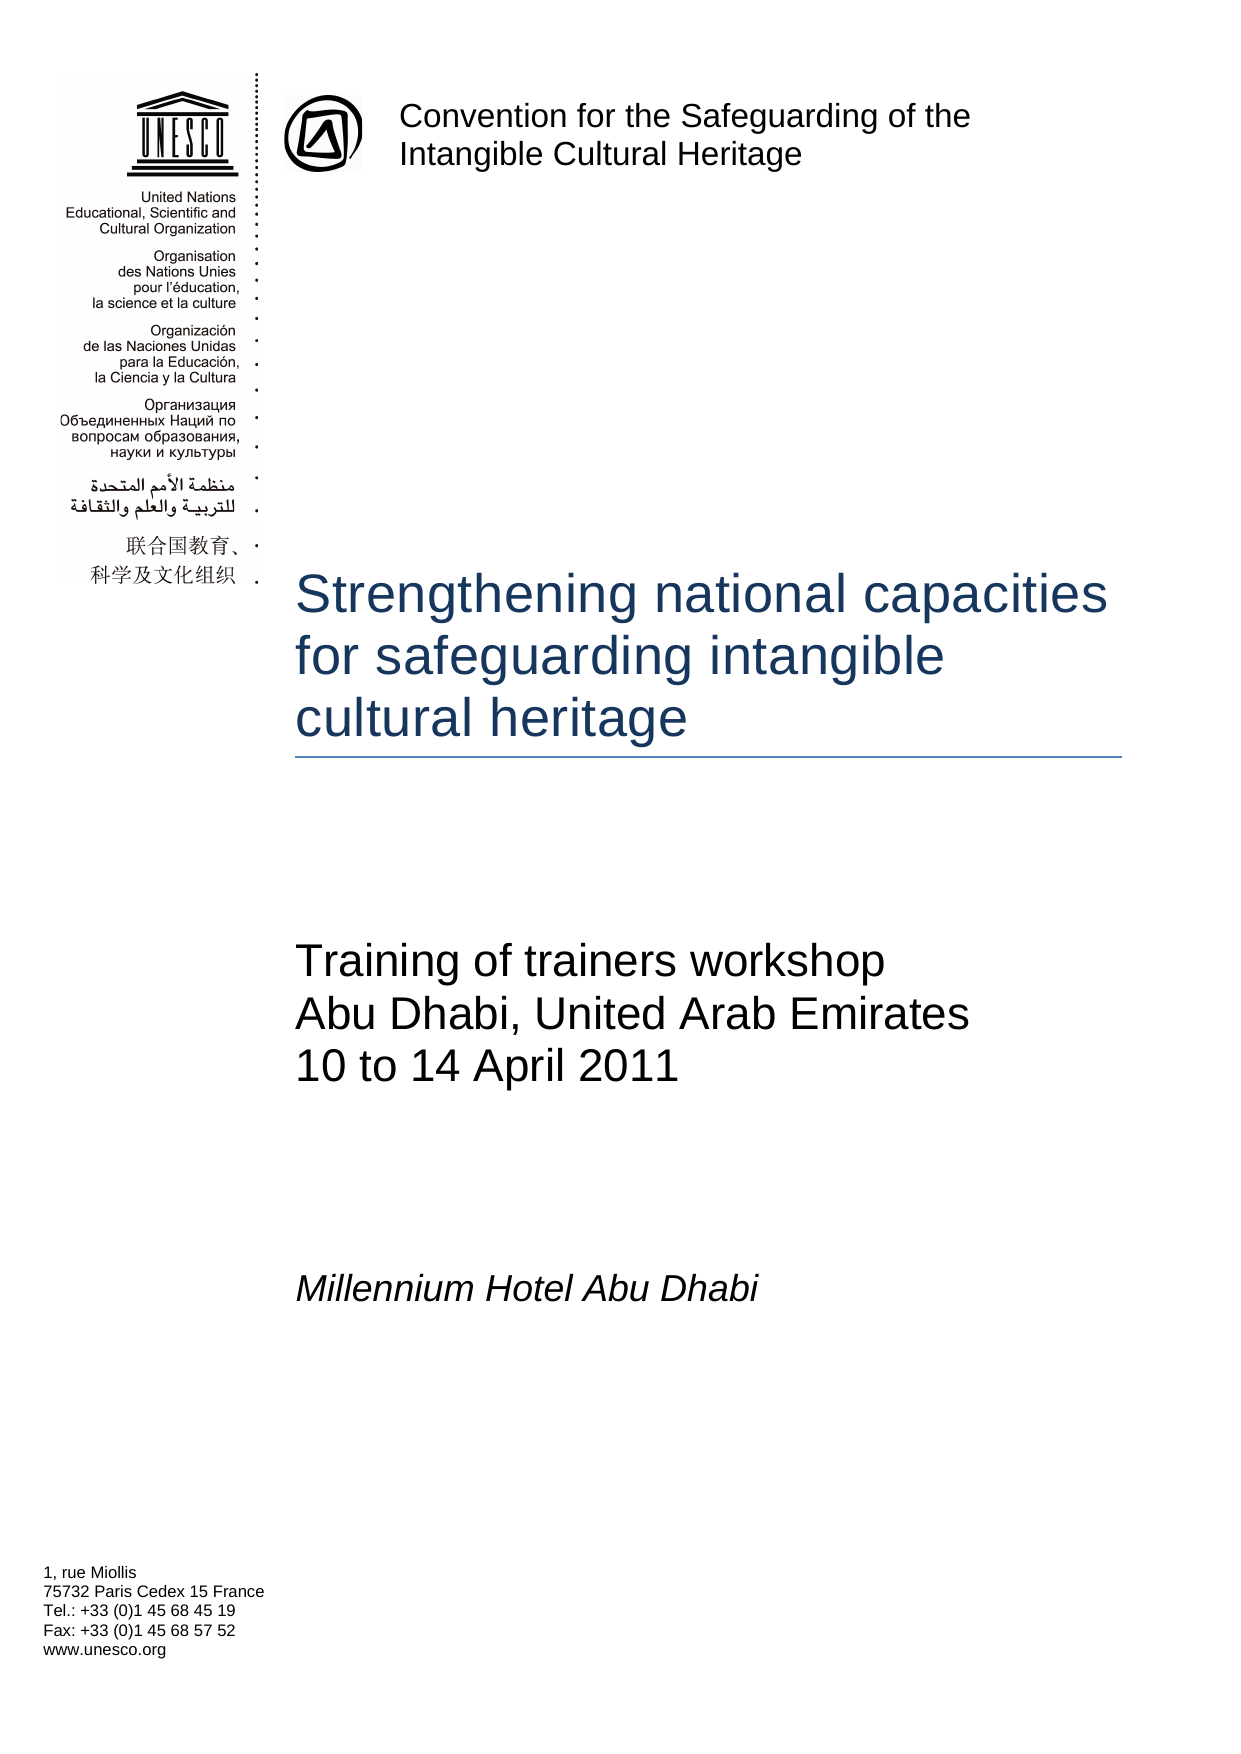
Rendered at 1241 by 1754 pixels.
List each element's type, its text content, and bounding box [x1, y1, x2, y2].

title Strengthening national capacities for safeguarding intangible cultural heritage [295, 561, 1122, 756]
picture [284, 95, 363, 172]
text Training of trainers workshop Abu Dhabi, United Arab Emirates 10 to 14 April 2011 [295, 933, 1122, 1092]
text Millennium Hotel Abu Dhabi [295, 1267, 1122, 1310]
picture [60, 73, 258, 584]
